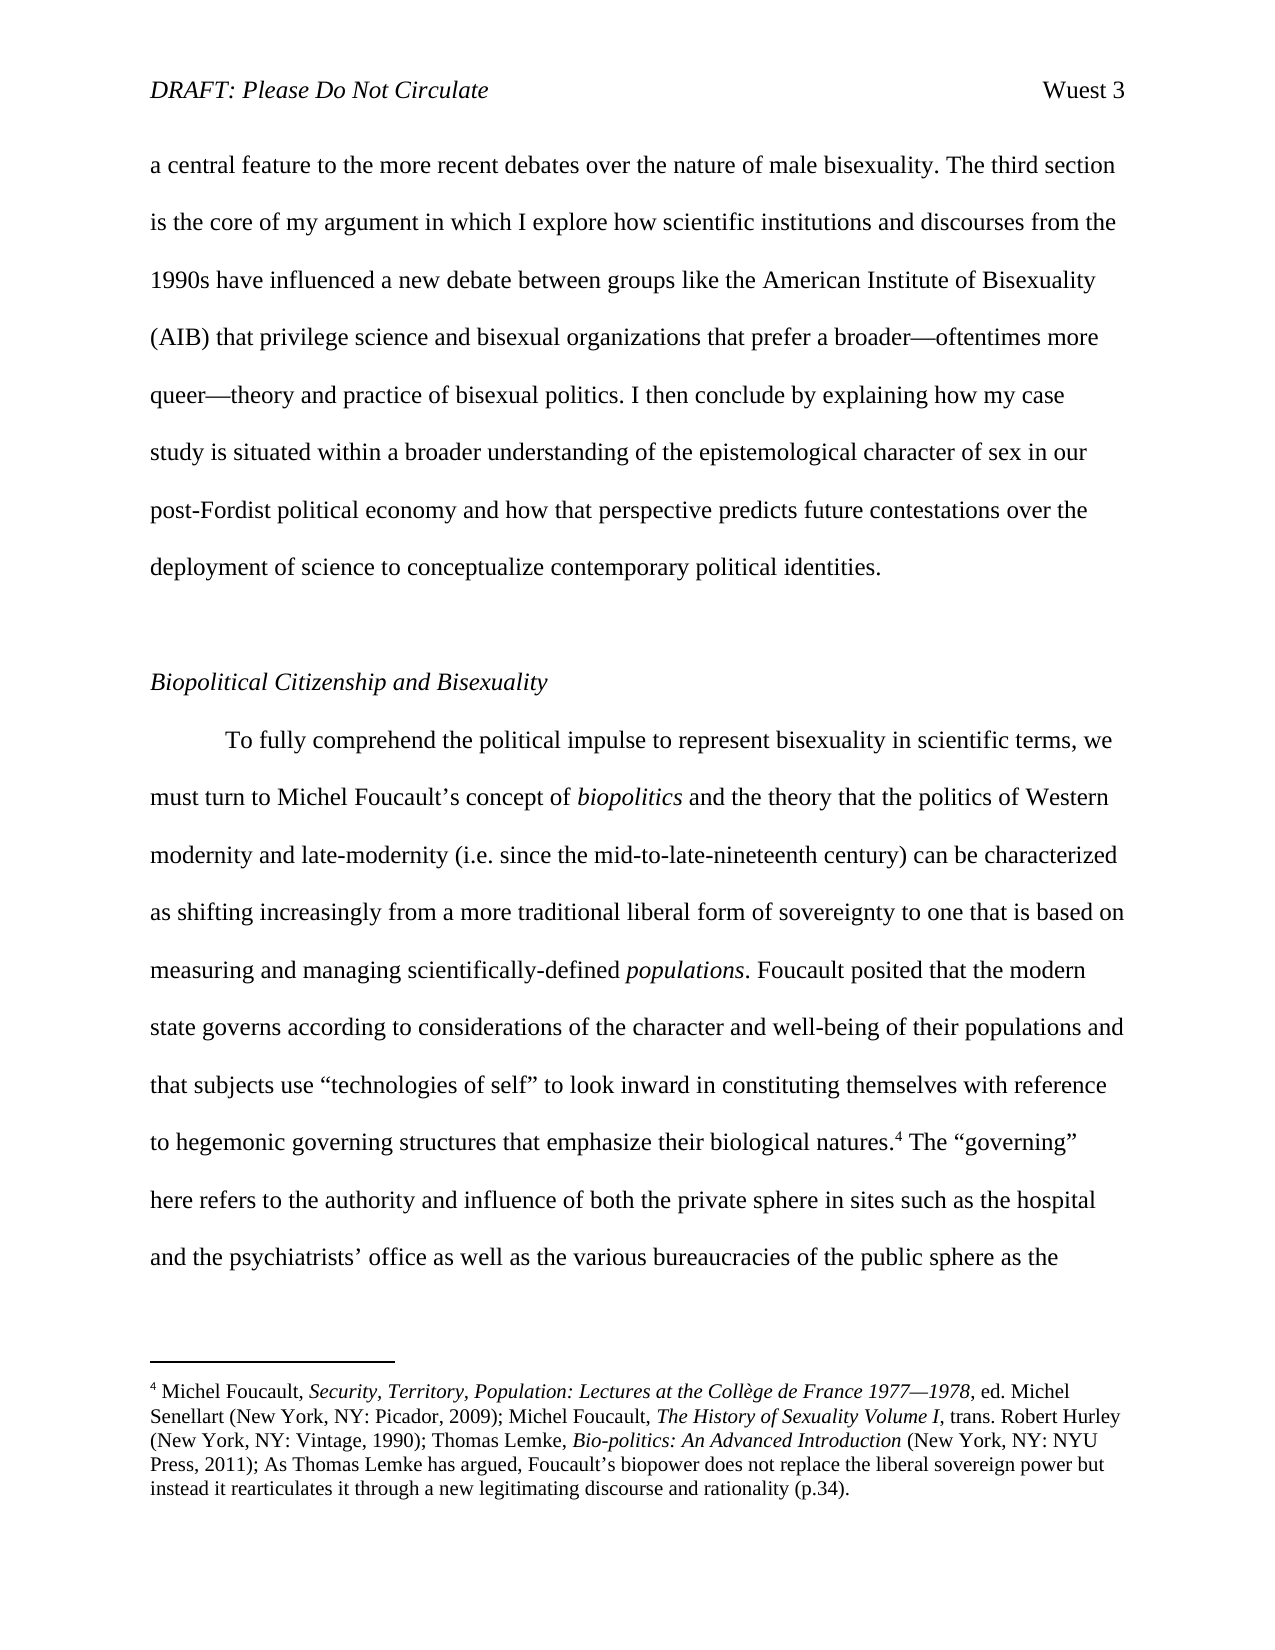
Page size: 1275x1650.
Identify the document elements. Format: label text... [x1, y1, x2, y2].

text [150, 926, 1125, 1271]
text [150, 150, 1125, 581]
text Biopolitical Citizenship and Bisexuality [150, 667, 1125, 696]
